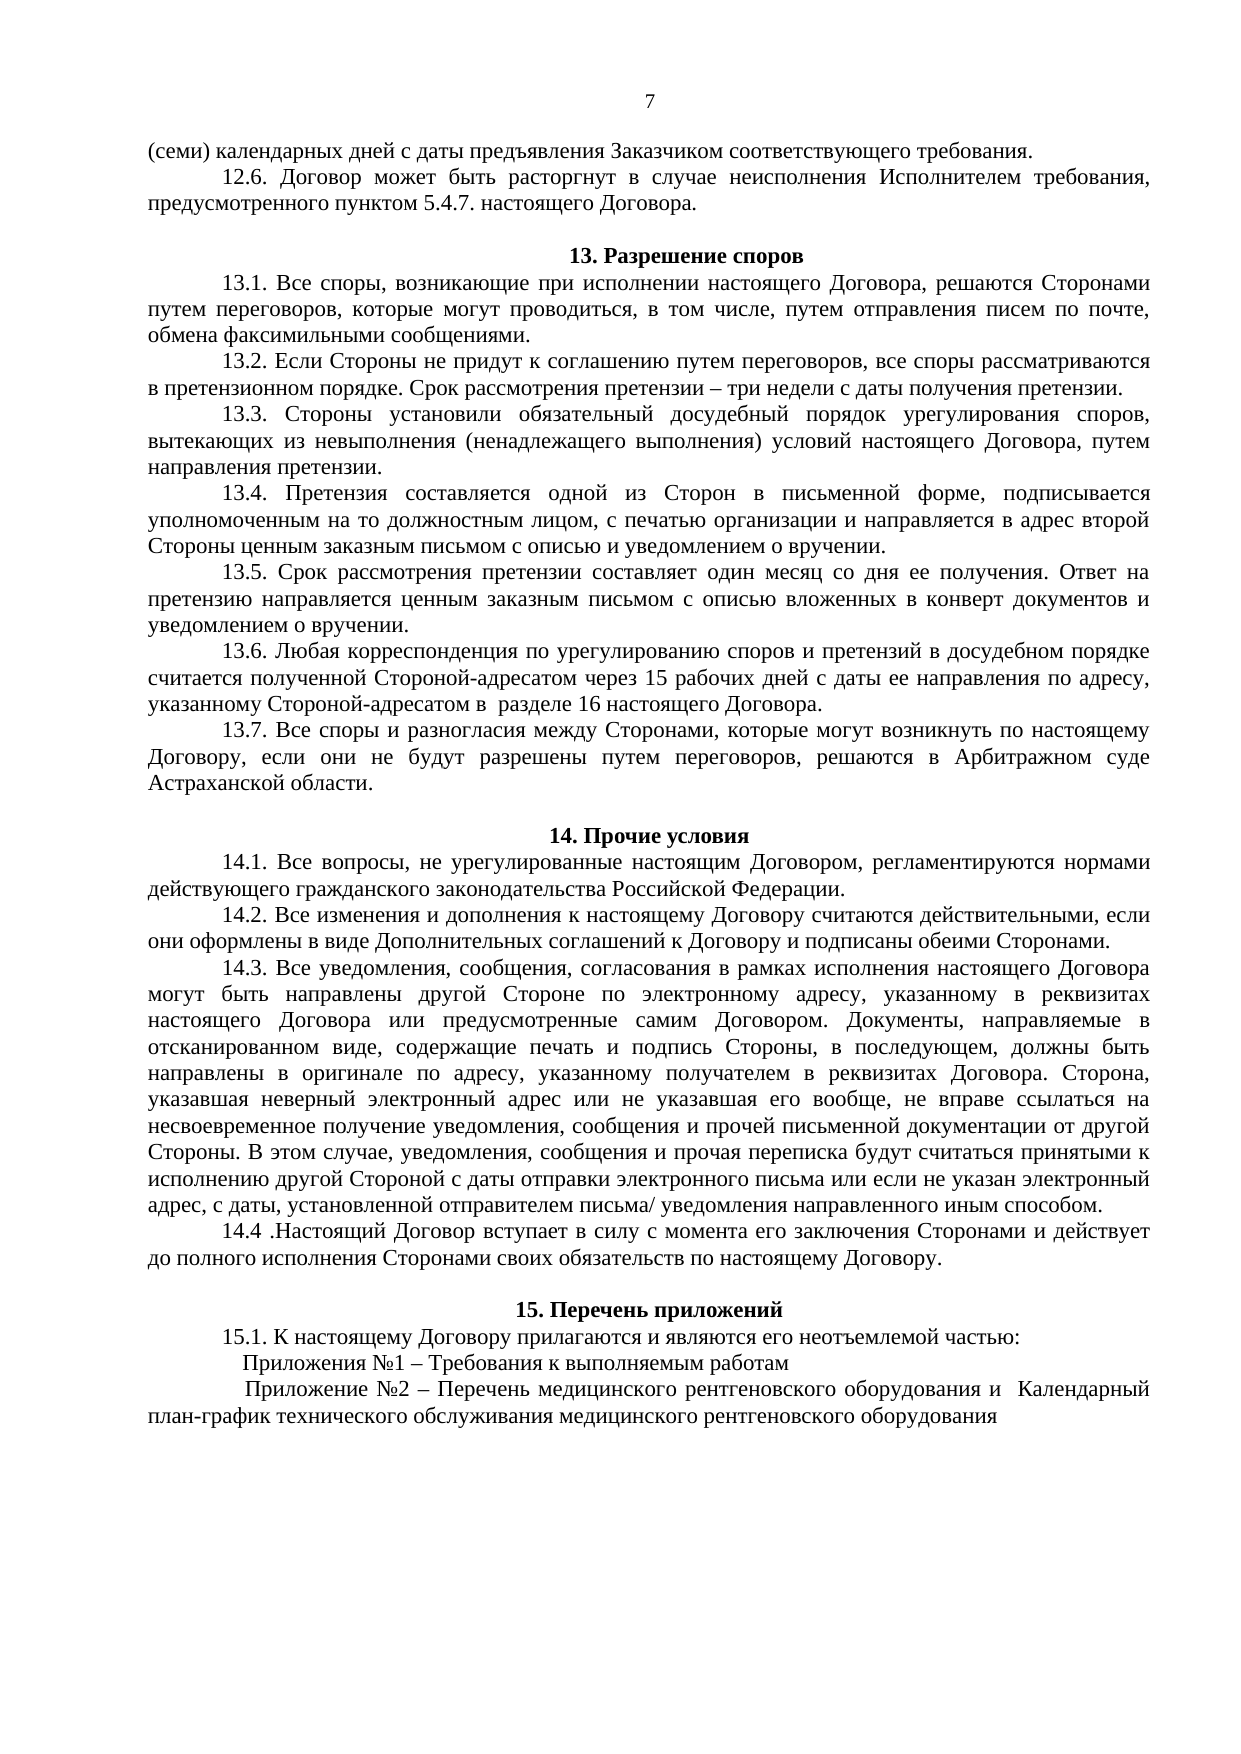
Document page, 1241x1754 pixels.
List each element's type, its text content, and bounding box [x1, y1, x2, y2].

text 13.7. Все споры и разногласия между Сторонами, которые могут возникнуть по настоящему Договору, если они не будут разрешены путем переговоров, решаются в Арбитражном суде Астраханской области. [148, 717, 1152, 796]
text Приложение №2 – Перечень медицинского рентгеновского оборудования и Календарный план-график технического обслуживания медицинского рентгеновского оборудования [148, 1375, 1152, 1428]
text 14. Прочие условия [140, 822, 1159, 848]
text 14.1. Все вопросы, не урегулированные настоящим Договором, регламентируются нормами действующего гражданского законодательства Российской Федерации. [148, 848, 1152, 901]
text 13.3. Стороны установили обязательный досудебный порядок урегулирования споров, вытекающих из невыполнения (ненадлежащего выполнения) условий настоящего Договора, путем направления претензии. [148, 400, 1152, 479]
text 15. Перечень приложений [140, 1296, 1159, 1323]
text 15.1. К настоящему Договору прилагаются и являются его неотъемлемой частью: [148, 1323, 1152, 1349]
text 13.6. Любая корреспонденция по урегулированию споров и претензий в досудебном порядке считается полученной Стороной-адресатом через 15 рабочих дней с даты ее направления по адресу, указанному Стороной-адресатом в разделе 16 настоящего Договора. [148, 637, 1152, 717]
text 12.6. Договор может быть расторгнут в случае неисполнения Исполнителем требования, предусмотренного пунктом 5.4.7. настоящего Договора. [148, 163, 1152, 216]
text 14.4 .Настоящий Договор вступает в силу с момента его заключения Сторонами и действует до полного исполнения Сторонами своих обязательств по настоящему Договору. [148, 1217, 1152, 1270]
text 13.2. Если Стороны не придут к соглашению путем переговоров, все споры рассматриваются в претензионном порядке. Срок рассмотрения претензии – три недели с даты получения претензии. [148, 348, 1152, 400]
text 14.2. Все изменения и дополнения к настоящему Договору считаются действительными, если они оформлены в виде Дополнительных соглашений к Договору и подписаны обеими Сторонами. [148, 901, 1152, 954]
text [148, 137, 1152, 163]
text 13.1. Все споры, возникающие при исполнении настоящего Договора, решаются Сторонами путем переговоров, которые могут проводиться, в том числе, путем отправления писем по почте, обмена факсимильными сообщениями. [148, 268, 1152, 348]
text 13. Разрешение споров [148, 242, 1152, 268]
text 13.5. Срок рассмотрения претензии составляет один месяц со дня ее получения. Ответ на претензию направляется ценным заказным письмом с описью вложенных в конверт документов и уведомлением о вручении. [148, 558, 1152, 637]
text Приложения №1 – Требования к выполняемым работам [148, 1349, 1152, 1375]
text 14.3. Все уведомления, сообщения, согласования в рамках исполнения настоящего Договора могут быть направлены другой Стороне по электронному адресу, указанному в реквизитах настоящего Договора или предусмотренные самим Договором. Документы, направляемые в отсканированном виде, содержащие печать и подпись Стороны, в последующем, должны быть направлены в оригинале по адресу, указанному получателем в реквизитах Договора. Сторона, указавшая неверный электронный адрес или не указавшая его вообще, не вправе ссылаться на несвоевременное получение уведомления, сообщения и прочей письменной документации от другой Стороны. В этом случае, уведомления, сообщения и прочая переписка будут считаться принятыми к исполнению другой Стороной с даты отправки электронного письма или если не указан электронный адрес, с даты, установленной отправителем письма/ уведомления направленного иным способом. [148, 954, 1152, 1217]
text 13.4. Претензия составляется одной из Сторон в письменной форме, подписывается уполномоченным на то должностным лицом, с печатью организации и направляется в адрес второй Стороны ценным заказным письмом с описью и уведомлением о вручении. [148, 479, 1152, 558]
